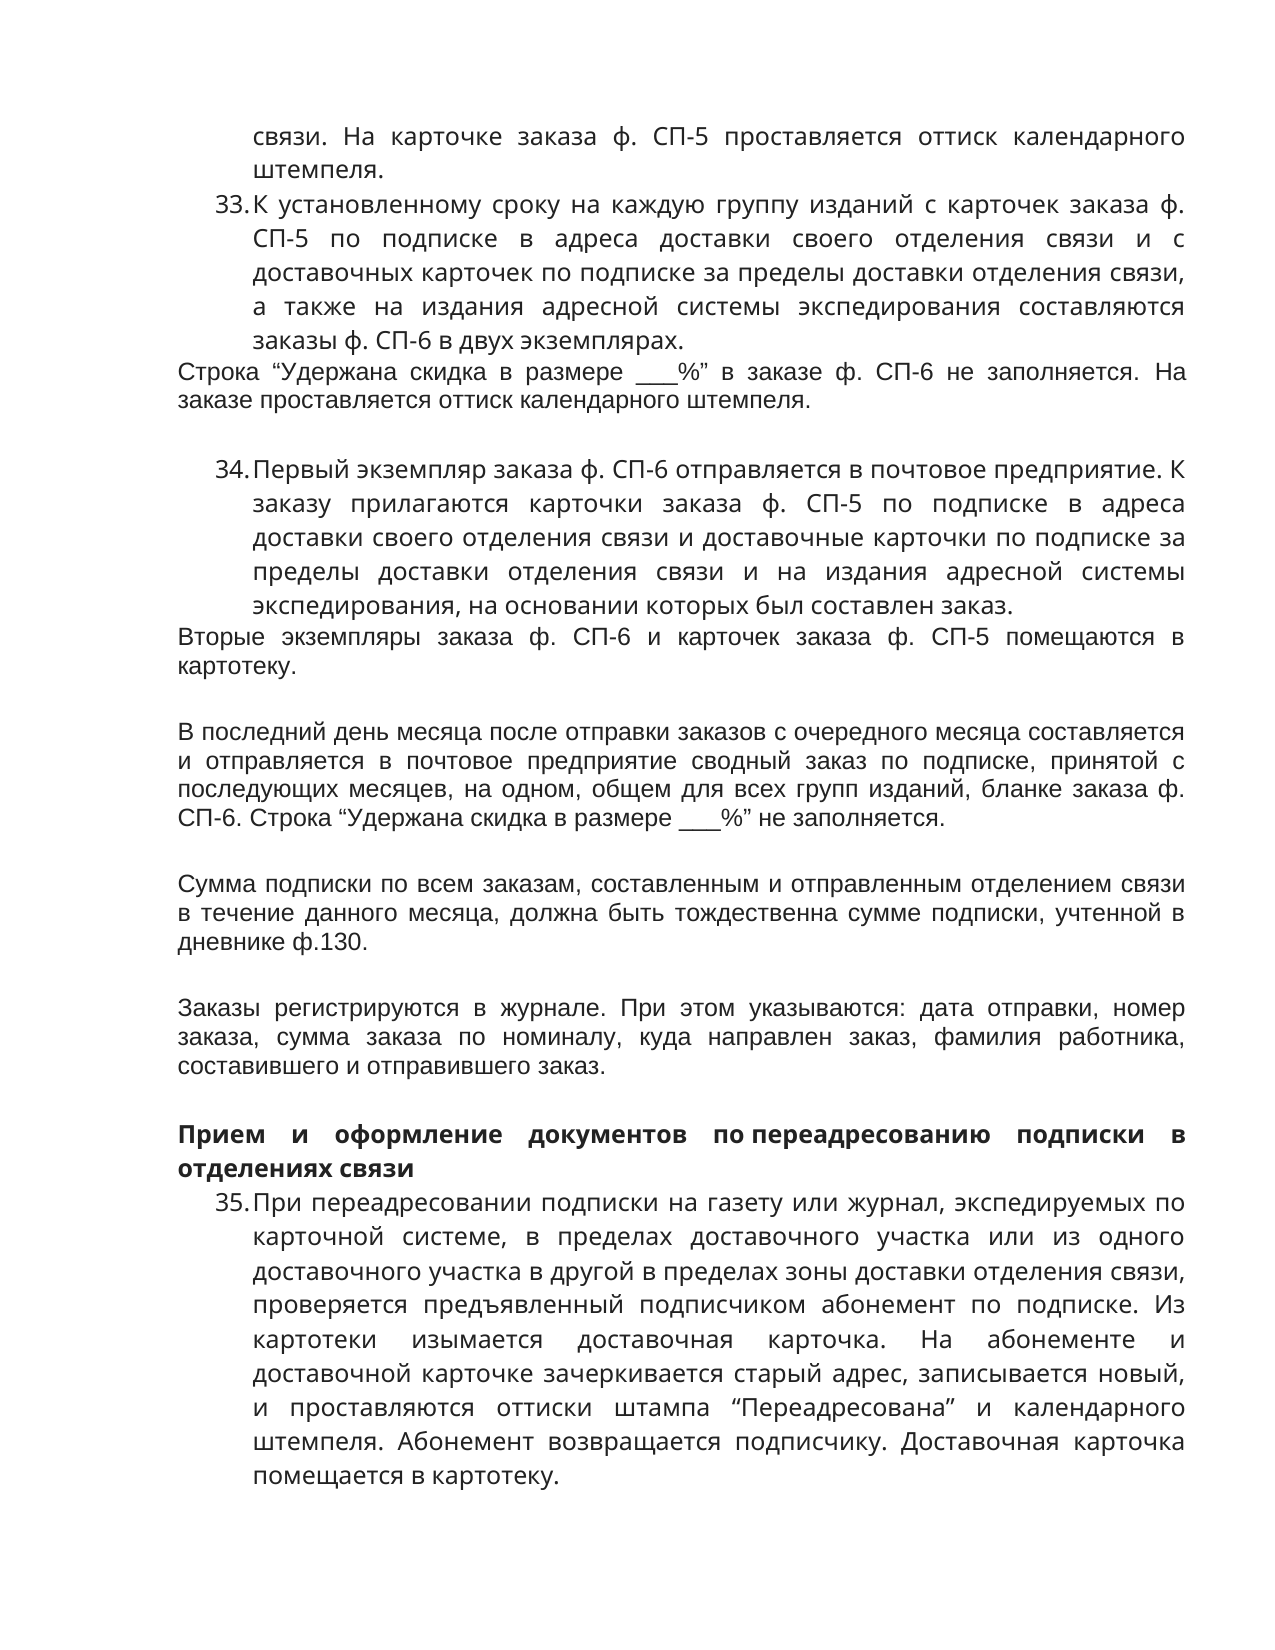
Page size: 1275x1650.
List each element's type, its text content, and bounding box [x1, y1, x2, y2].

text Строка “Удержана скидка в размере ___%” в заказе ф. СП-6 не заполняется. На заказе проставляется оттиск календарного штемпеля. [177, 357, 1186, 414]
list При переадресовании подписки на газету или журнал, экспедируемых по карточной системе, в пределах доставочного участка или из одного доставочного участка в другой в пределах зоны доставки отделения связи, проверяется предъявленный подписчиком абонемент по подписке. Из картотеки изымается доставочная карточка. На абонементе и доставочной карточке зачеркивается старый адрес, записывается новый, и проставляются оттиски штампа “Переадресована” и календарного штемпеля. Абонемент возвращается подписчику. Доставочная карточка помещается в картотеку. [215, 1185, 1186, 1492]
text Сумма подписки по всем заказам, составленным и отправленным отделением связи в течение данного месяца, должна быть тождественна сумме подписки, учтенной в дневнике ф.130. [177, 869, 1186, 956]
list Первый экземпляр заказа ф. СП-6 отправляется в почтовое предприятие. К заказу прилагаются карточки заказа ф. СП-5 по подписке в адреса доставки своего отделения связи и доставочные карточки по подписке за пределы доставки отделения связи и на издания адресной системы экспедирования, на основании которых был составлен заказ. [215, 452, 1186, 622]
text Вторые экземпляры заказа ф. СП-6 и карточек заказа ф. СП-5 помещаются в картотеку. [177, 622, 1186, 679]
text В последний день месяца после отправки заказов с очередного месяца составляется и отправляется в почтовое предприятие сводный заказ по подписке, принятой с последующих месяцев, на одном, общем для всех групп изданий, бланке заказа ф. СП-6. Строка “Удержана скидка в размере ___%” не заполняется. [177, 717, 1186, 832]
list К установленному сроку на каждую группу изданий с карточек заказа ф. СП-5 по подписке в адреса доставки своего отделения связи и с доставочных карточек по подписке за пределы доставки отделения связи, а также на издания адресной системы экспедирования составляются заказы ф. СП-6 в двух экземплярах. [215, 186, 1186, 357]
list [215, 118, 1186, 186]
text Заказы регистрируются в журнале. При этом указываются: дата отправки, номер заказа, сумма заказа по номиналу, куда направлен заказ, фамилия работника, составившего и отправившего заказ. [177, 993, 1186, 1079]
text Прием и оформление документов по переадресованию подписки в отделениях связи [177, 1117, 1186, 1185]
